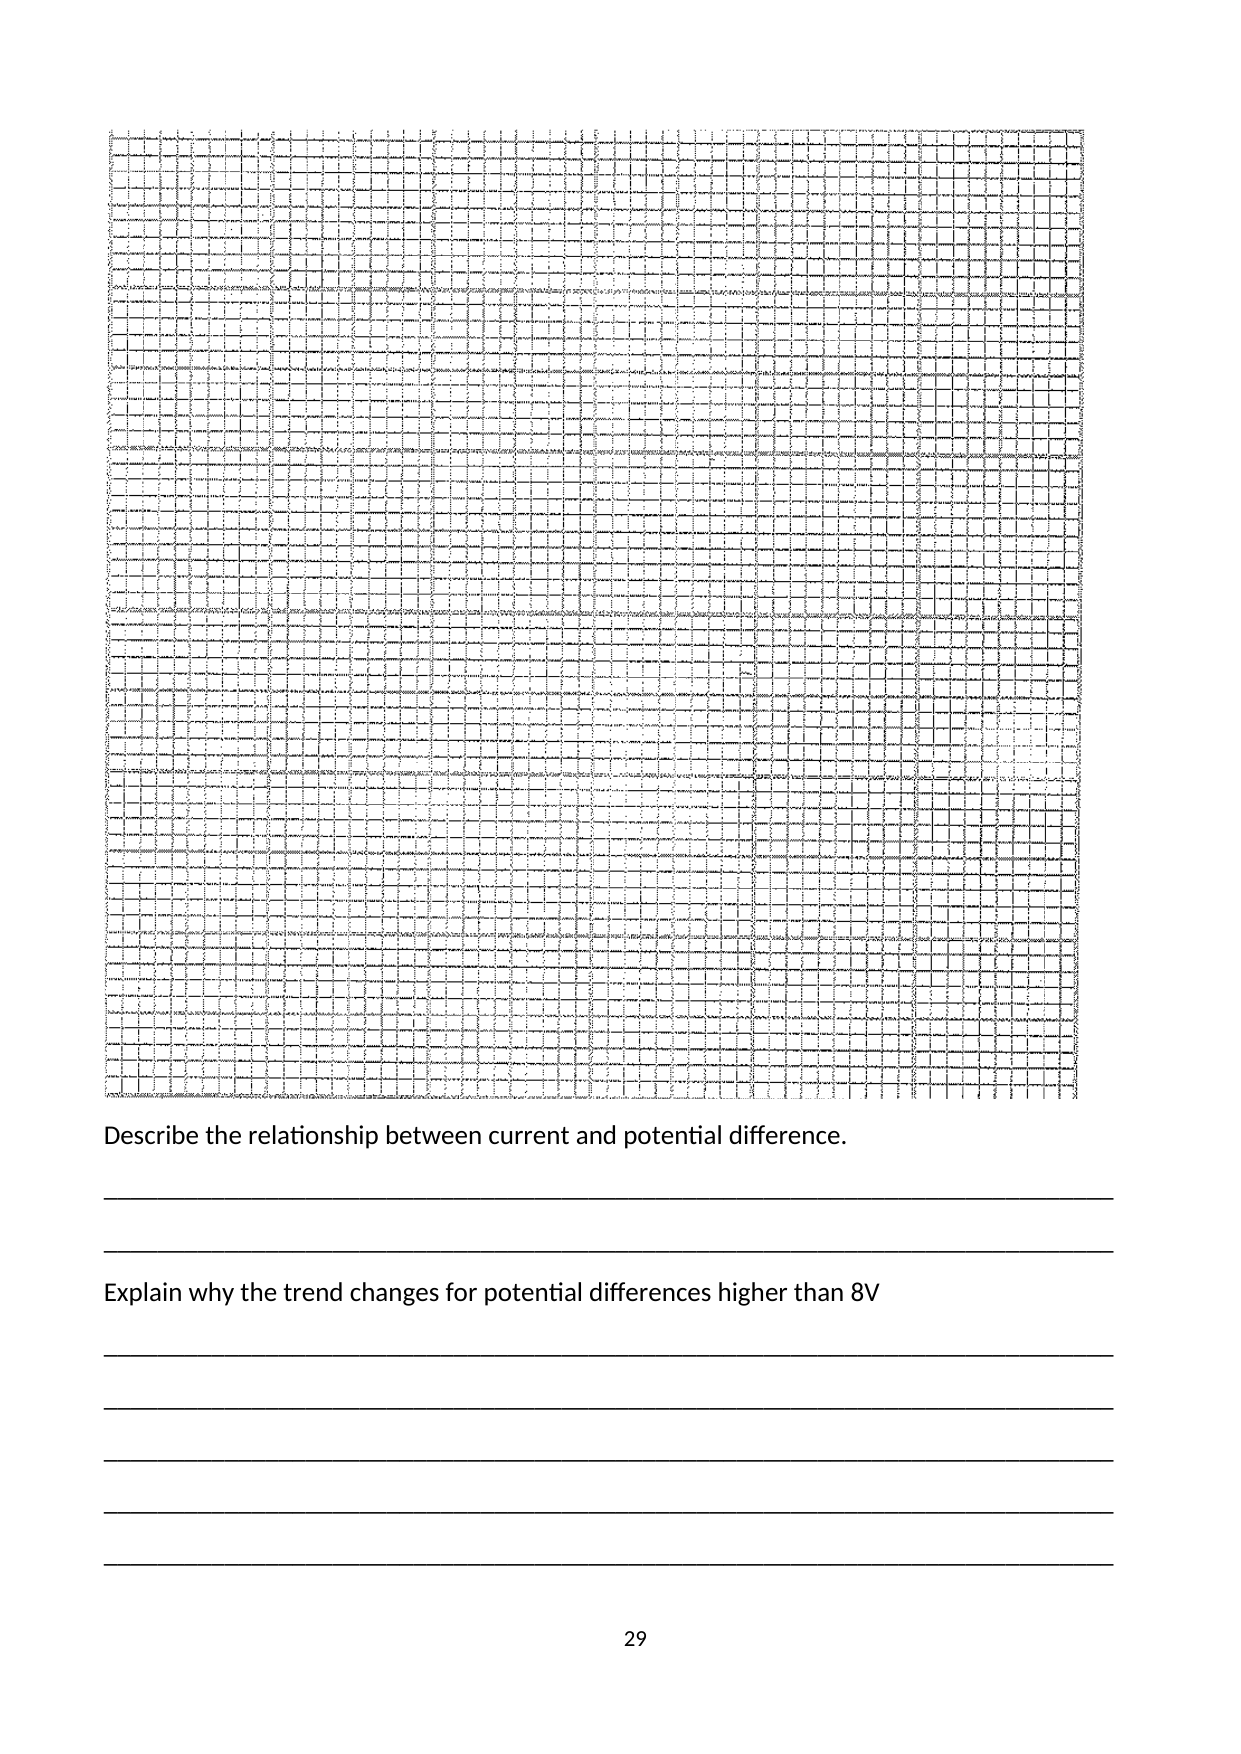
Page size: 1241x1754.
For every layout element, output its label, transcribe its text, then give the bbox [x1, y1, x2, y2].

text Describe the relationship between current and potential difference. [103, 1118, 1167, 1151]
text ___________________________________________________________________________ [103, 1484, 1167, 1517]
text ___________________________________________________________________________ [103, 1380, 1167, 1413]
text ___________________________________________________________________________ [103, 1171, 1167, 1204]
text ___________________________________________________________________________ [103, 1327, 1167, 1361]
text Explain why the trend changes for potential differences higher than 8V [103, 1275, 1167, 1308]
text ___________________________________________________________________________ [103, 1432, 1167, 1465]
text ___________________________________________________________________________ [103, 1223, 1167, 1256]
text ___________________________________________________________________________ [103, 1537, 1167, 1570]
